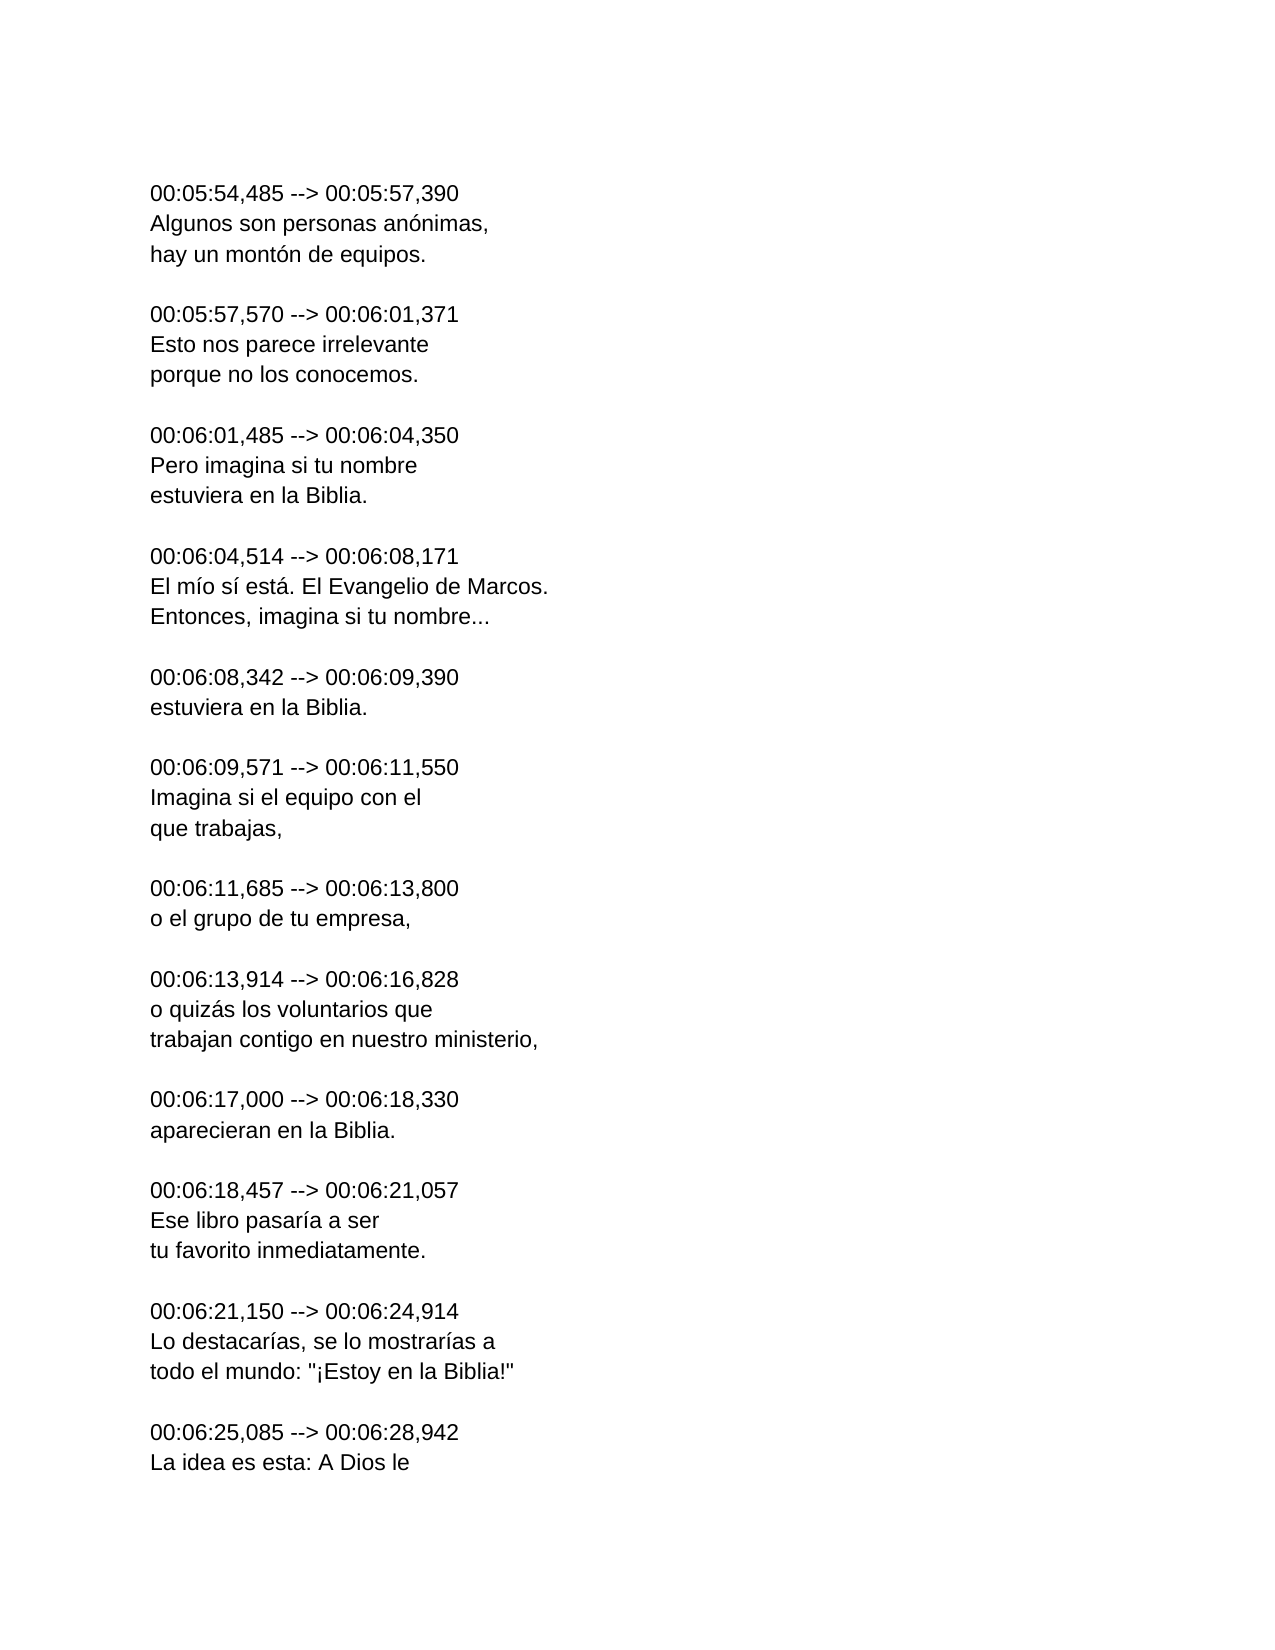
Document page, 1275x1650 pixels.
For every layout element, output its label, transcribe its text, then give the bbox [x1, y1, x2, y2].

text 00:06:01,485 --> 00:06:04,350 [150, 422, 1125, 448]
text estuviera en la Biblia. [150, 694, 1125, 720]
text 00:06:25,085 --> 00:06:28,942 [150, 1419, 1125, 1445]
text Imagina si el equipo con el [150, 784, 1125, 811]
text Algunos son personas anónimas, [150, 210, 1125, 237]
text La idea es esta: A Dios le [150, 1449, 1125, 1475]
text aparecieran en la Biblia. [150, 1117, 1125, 1143]
text 00:06:08,342 --> 00:06:09,390 [150, 663, 1125, 690]
text 00:06:17,000 --> 00:06:18,330 [150, 1086, 1125, 1113]
text 00:05:57,570 --> 00:06:01,371 [150, 301, 1125, 327]
text Lo destacarías, se lo mostrarías a [150, 1328, 1125, 1354]
text o el grupo de tu empresa, [150, 905, 1125, 932]
text Entonces, imagina si tu nombre... [150, 603, 1125, 629]
text 00:06:13,914 --> 00:06:16,828 [150, 966, 1125, 992]
text o quizás los voluntarios que [150, 996, 1125, 1022]
text El mío sí está. El Evangelio de Marcos. [150, 573, 1125, 599]
text porque no los conocemos. [150, 361, 1125, 388]
text 00:06:09,571 --> 00:06:11,550 [150, 754, 1125, 781]
text que trabajas, [150, 814, 1125, 841]
text 00:06:11,685 --> 00:06:13,800 [150, 875, 1125, 901]
text 00:06:04,514 --> 00:06:08,171 [150, 543, 1125, 569]
text tu favorito inmediatamente. [150, 1237, 1125, 1264]
text 00:06:21,150 --> 00:06:24,914 [150, 1298, 1125, 1324]
text Pero imagina si tu nombre [150, 452, 1125, 478]
text todo el mundo: "¡Estoy en la Biblia!" [150, 1358, 1125, 1385]
text 00:06:18,457 --> 00:06:21,057 [150, 1177, 1125, 1203]
text hay un montón de equipos. [150, 241, 1125, 267]
text estuviera en la Biblia. [150, 482, 1125, 509]
text trabajan contigo en nuestro ministerio, [150, 1026, 1125, 1052]
text Ese libro pasaría a ser [150, 1207, 1125, 1234]
text Esto nos parece irrelevante [150, 331, 1125, 358]
text 00:05:54,485 --> 00:05:57,390 [150, 180, 1125, 207]
